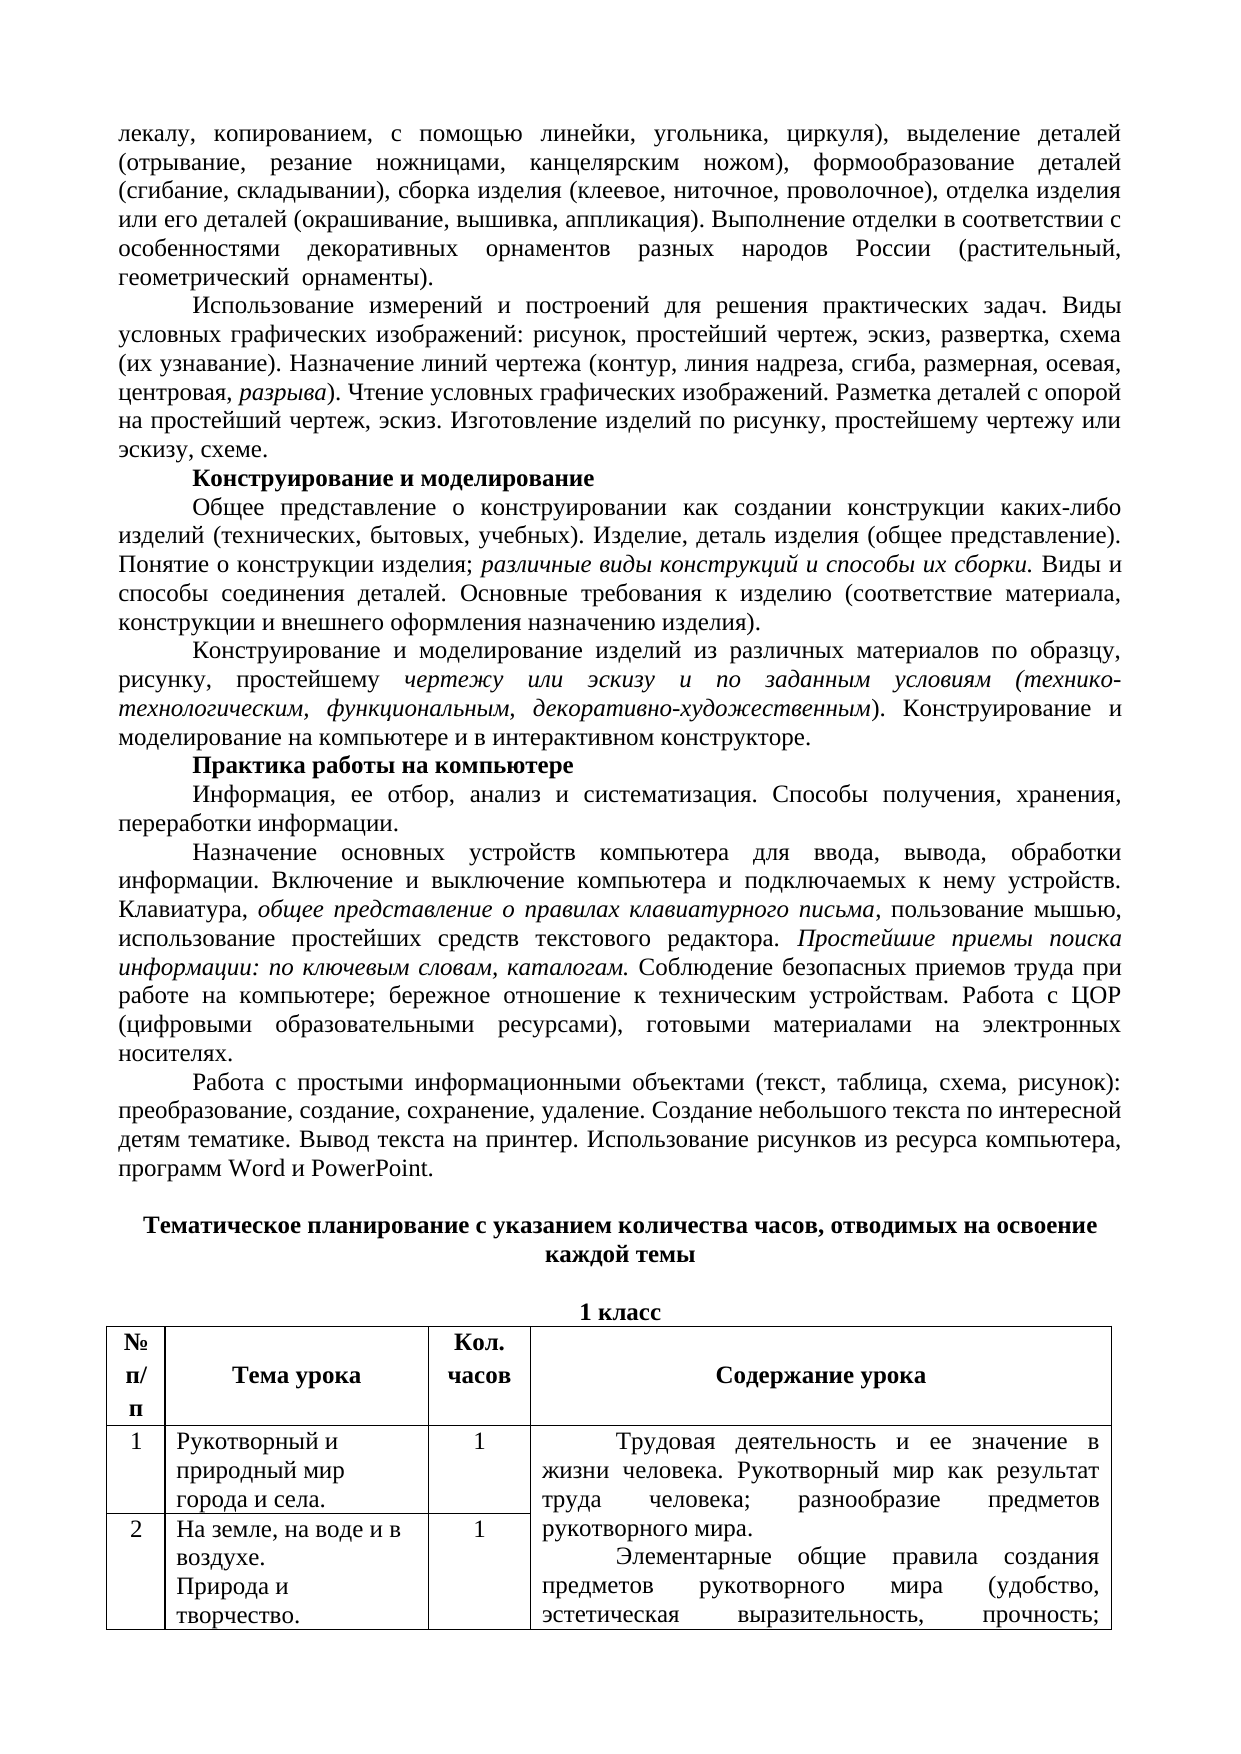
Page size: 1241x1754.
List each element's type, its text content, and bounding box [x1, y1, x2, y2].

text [118, 118, 1122, 291]
text Использование измерений и построений для решения практических задач. Виды условных графических изображений: рисунок, простейший чертеж, эскиз, развертка, схема (их узнавание). Назначение линий чертежа (контур, линия надреза, сгиба, размерная, осевая, центровая, разрыва). Чтение условных графических изображений. Разметка деталей с опорой на простейший чертеж, эскиз. Изготовление изделий по рисунку, простейшему чертежу или эскизу, схеме. [118, 291, 1122, 463]
text 1 класс [118, 1297, 1122, 1326]
table_cell Рукотворный и природный мир города и села. [166, 1426, 428, 1513]
table_cell 2 [107, 1514, 164, 1629]
text Работа с простыми информационными объектами (текст, таблица, схема, рисунок): преобразование, создание, сохранение, удаление. Создание небольшого текста по интересной детям тематике. Вывод текста на принтер. Использование рисунков из ресурса компьютера, программ Word и PowerPoint. [118, 1067, 1122, 1182]
text Общее представление о конструировании как создании конструкции каких-либо изделий (технических, бытовых, учебных). Изделие, деталь изделия (общее представление). Понятие о конструкции изделия; различные виды конструкций и способы их сборки. Виды и способы соединения деталей. Основные требования к изделию (соответствие материала, конструкции и внешнего оформления назначению изделия). [118, 492, 1122, 636]
table_header № п/п [107, 1327, 164, 1425]
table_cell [166, 1514, 428, 1629]
text Тематическое планирование с указанием количества часов, отводимых на освоение каждой темы [118, 1211, 1122, 1268]
text Практика работы на компьютере [118, 751, 1122, 779]
table_cell 1 [429, 1514, 530, 1629]
table_header Кол. часов [429, 1327, 530, 1425]
table_cell 1 [429, 1426, 530, 1513]
text Информация, ее отбор, анализ и систематизация. Способы получения, хранения, переработки информации. [118, 779, 1122, 837]
text Конструирование и моделирование [118, 463, 1122, 492]
table_cell 1 [107, 1426, 164, 1513]
table_header Содержание урока [531, 1327, 1111, 1425]
text Назначение основных устройств компьютера для ввода, вывода, обработки информации. Включение и выключение компьютера и подключаемых к нему устройств. Клавиатура, общее представление о правилах клавиатурного письма, пользование мышью, использование простейших средств текстового редактора. Простейшие приемы поиска информации: по ключевым словам, каталогам. Соблюдение безопасных приемов труда при работе на компьютере; бережное отношение к техническим устройствам. Работа с ЦОР (цифровыми образовательными ресурсами), готовыми материалами на электронных носителях. [118, 837, 1122, 1067]
text Конструирование и моделирование изделий из различных материалов по образцу, рисунку, простейшему чертежу или эскизу и по заданным условиям (технико-технологическим, функциональным, декоративно-художественным). Конструирование и моделирование на компьютере и в интерактивном конструкторе. [118, 636, 1122, 751]
table_header Тема урока [166, 1327, 428, 1425]
table_cell Трудовая деятельность и ее значение в жизни человека. Рукотворный мир как результат труда человека; разнообразие предметов рукотворного мира. Элементарные общие правила создания предметов рукотворного мира (удобство, эстетическая выразительность, прочность; гармония предметов и окружающей среды). Бережное отношение к природе как источнику сырьевых ресурсов. Анализ задания, организация рабочего места в зависимости от вида работы, планирование трудового процесса. Рациональное размещение на рабочем месте материалов и инструментов, распределение рабочего времени. Элементарная творческая и проектная деятельность (создание замысла, его детализация и воплощение). Несложные коллективные, групповые и индивидуальные проекты. Культура межличностных отношений в совместной деятельности. Общее понятие о материалах, их происхождении. Подготовка материалов к работе. Экономное расходование материалов. Инструменты и приспособления для обработки материалов, выполнение приемов их рационального и безопасного использования. Называние и выполнение основных технологических операций ручной обработки материалов: разметка деталей (на глаз, по шаблону, копированием, с помощью линейки), выделение деталей (отрывание, резание ножницами), формообразование деталей (сгибание, складывание и др.), сборка изделия (клеевое соединение), отделка изделия или его деталей (аппликация.). [531, 1426, 1111, 1629]
